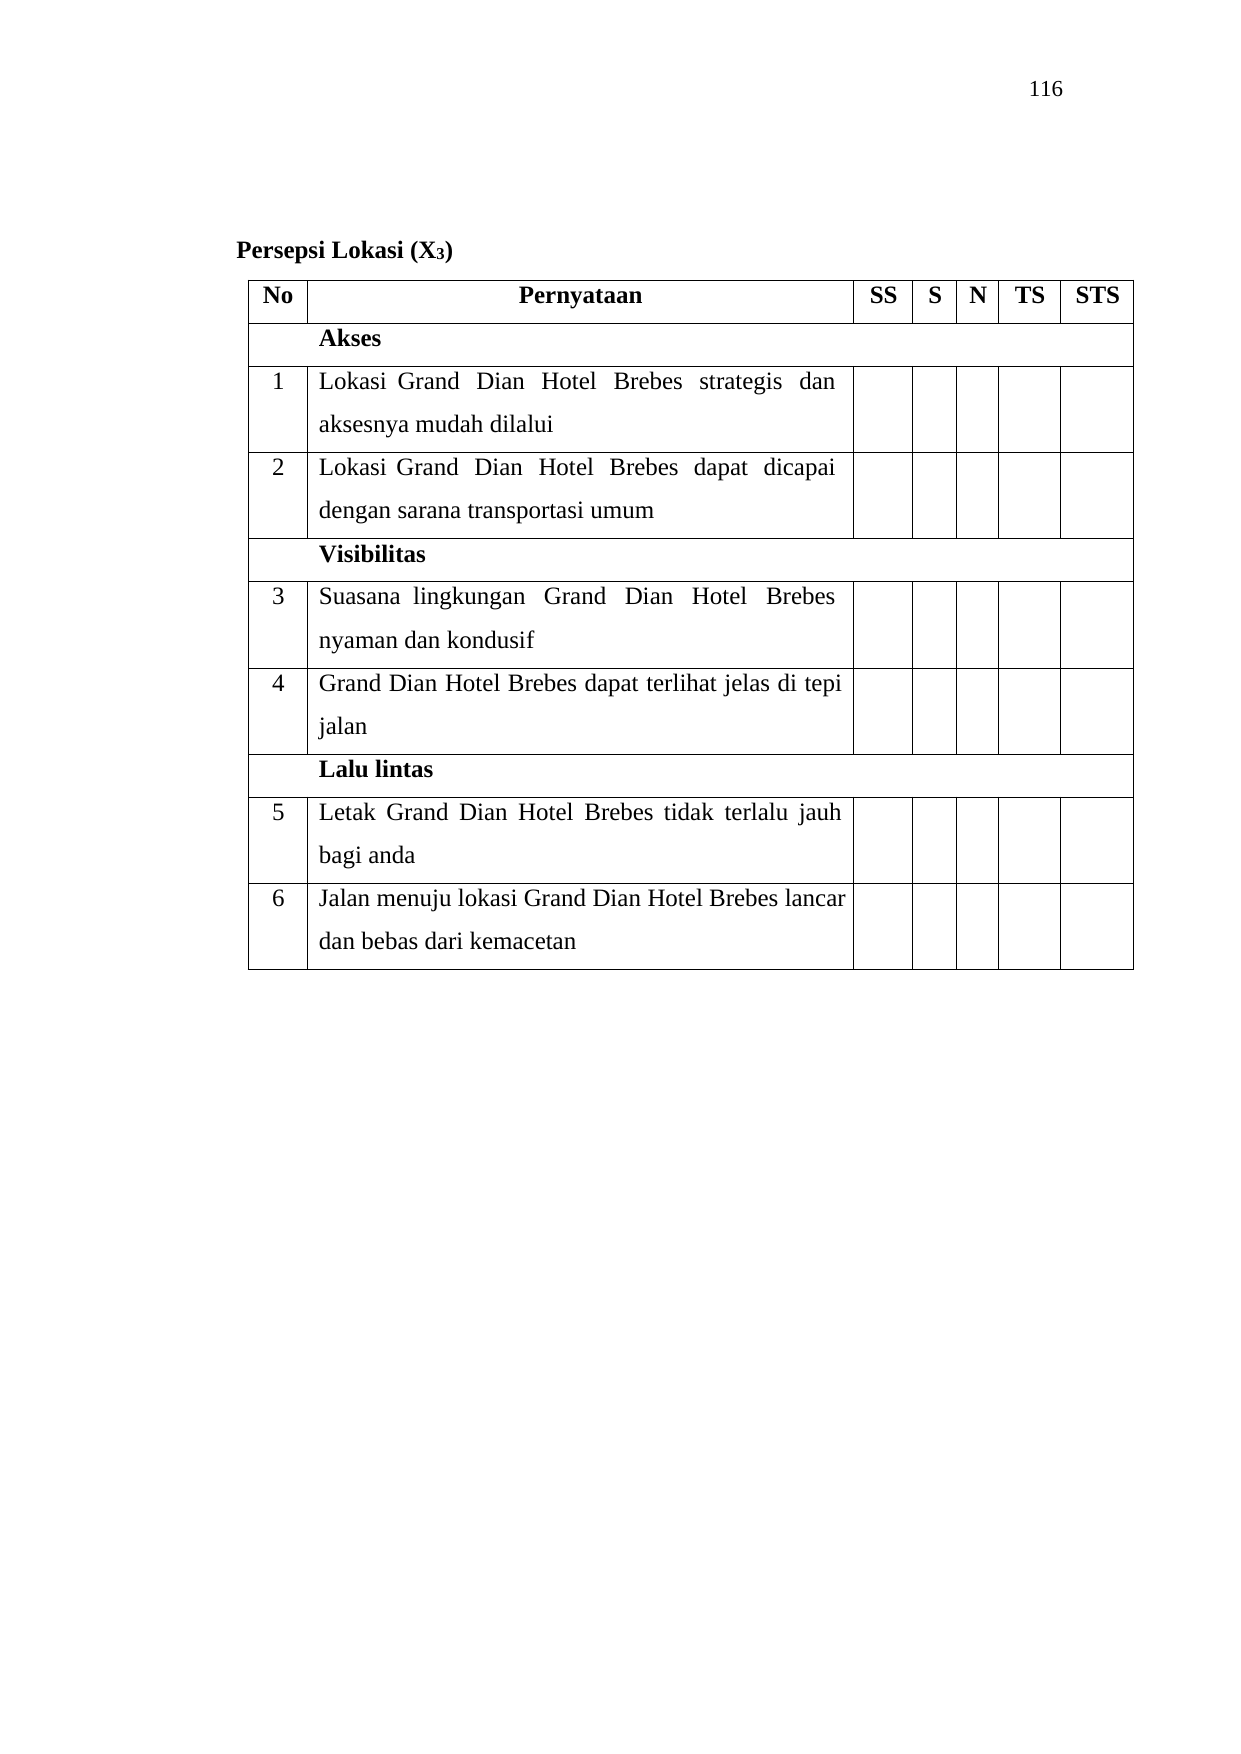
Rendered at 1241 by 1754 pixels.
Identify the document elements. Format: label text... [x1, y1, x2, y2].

table_cell [854, 453, 912, 538]
table_header Pernyataan [308, 281, 853, 323]
table_cell 4 [249, 669, 307, 753]
table_cell [957, 453, 998, 538]
table_cell [1061, 582, 1133, 667]
text Persepsi Lokasi (X3) [236, 235, 1194, 265]
table_header STS [1061, 281, 1133, 323]
table_header S [913, 281, 956, 323]
table_cell Visibilitas [249, 539, 1133, 581]
table_cell [854, 798, 912, 883]
table_cell [1061, 669, 1133, 753]
table_cell Lokasi Grand Dian Hotel Brebes dapat dicapai dengan sarana transportasi umum [308, 453, 853, 538]
table_cell Akses [249, 324, 1133, 366]
table_cell 5 [249, 798, 307, 883]
table_header N [957, 281, 998, 323]
table_cell [1061, 884, 1133, 969]
table_cell [999, 453, 1060, 538]
table_cell [957, 582, 998, 667]
table_cell [999, 582, 1060, 667]
table_header TS [999, 281, 1060, 323]
table_cell 1 [249, 367, 307, 452]
table_cell 6 [249, 884, 307, 969]
table_cell [1061, 367, 1133, 452]
table_cell 2 [249, 453, 307, 538]
table_cell Suasana lingkungan Grand Dian Hotel Brebes nyaman dan kondusif [308, 582, 853, 667]
table_cell Lalu lintas [249, 755, 1133, 797]
table_cell [999, 367, 1060, 452]
table_cell 3 [249, 582, 307, 667]
table_cell [1061, 453, 1133, 538]
table_cell Lokasi Grand Dian Hotel Brebes strategis dan aksesnya mudah dilalui [308, 367, 853, 452]
table_cell [913, 884, 956, 969]
table_cell [999, 884, 1060, 969]
table_cell [1061, 798, 1133, 883]
table_cell [957, 798, 998, 883]
table_cell [999, 798, 1060, 883]
table_cell [957, 669, 998, 753]
table_cell [999, 669, 1060, 753]
table_cell [913, 453, 956, 538]
table_cell [957, 884, 998, 969]
table_cell [854, 367, 912, 452]
table_cell [913, 669, 956, 753]
table_header No [249, 281, 307, 323]
table_cell [854, 884, 912, 969]
table_cell Jalan menuju lokasi Grand Dian Hotel Brebes lancar dan bebas dari kemacetan [308, 884, 853, 969]
table_header SS [854, 281, 912, 323]
table_cell [913, 798, 956, 883]
table_cell Grand Dian Hotel Brebes dapat terlihat jelas di tepi jalan [308, 669, 853, 753]
table_cell [913, 367, 956, 452]
table_cell [957, 367, 998, 452]
table_cell [854, 669, 912, 753]
table_cell Letak Grand Dian Hotel Brebes tidak terlalu jauh bagi anda [308, 798, 853, 883]
table_cell [854, 582, 912, 667]
table_cell [913, 582, 956, 667]
